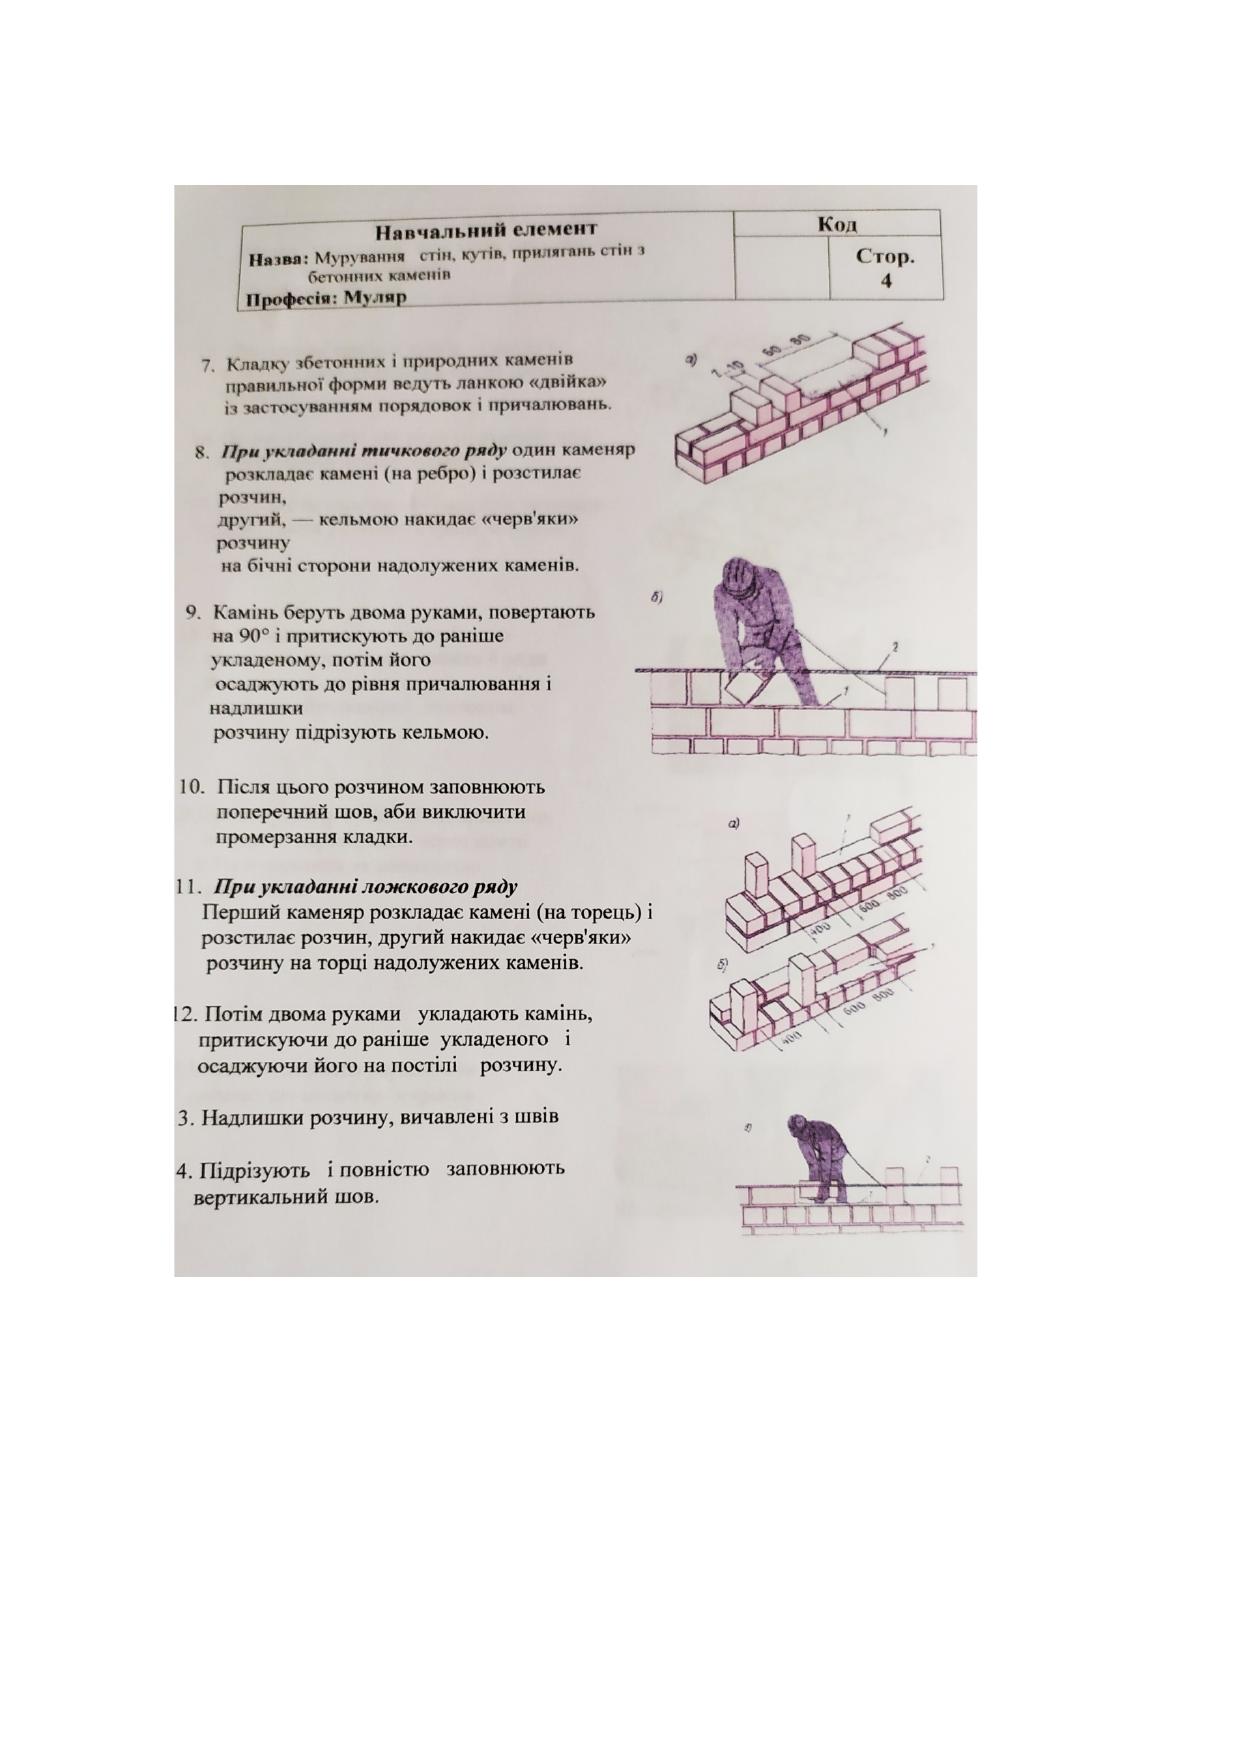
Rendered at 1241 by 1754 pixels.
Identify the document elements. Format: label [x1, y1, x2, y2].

picture [174, 185, 978, 1277]
